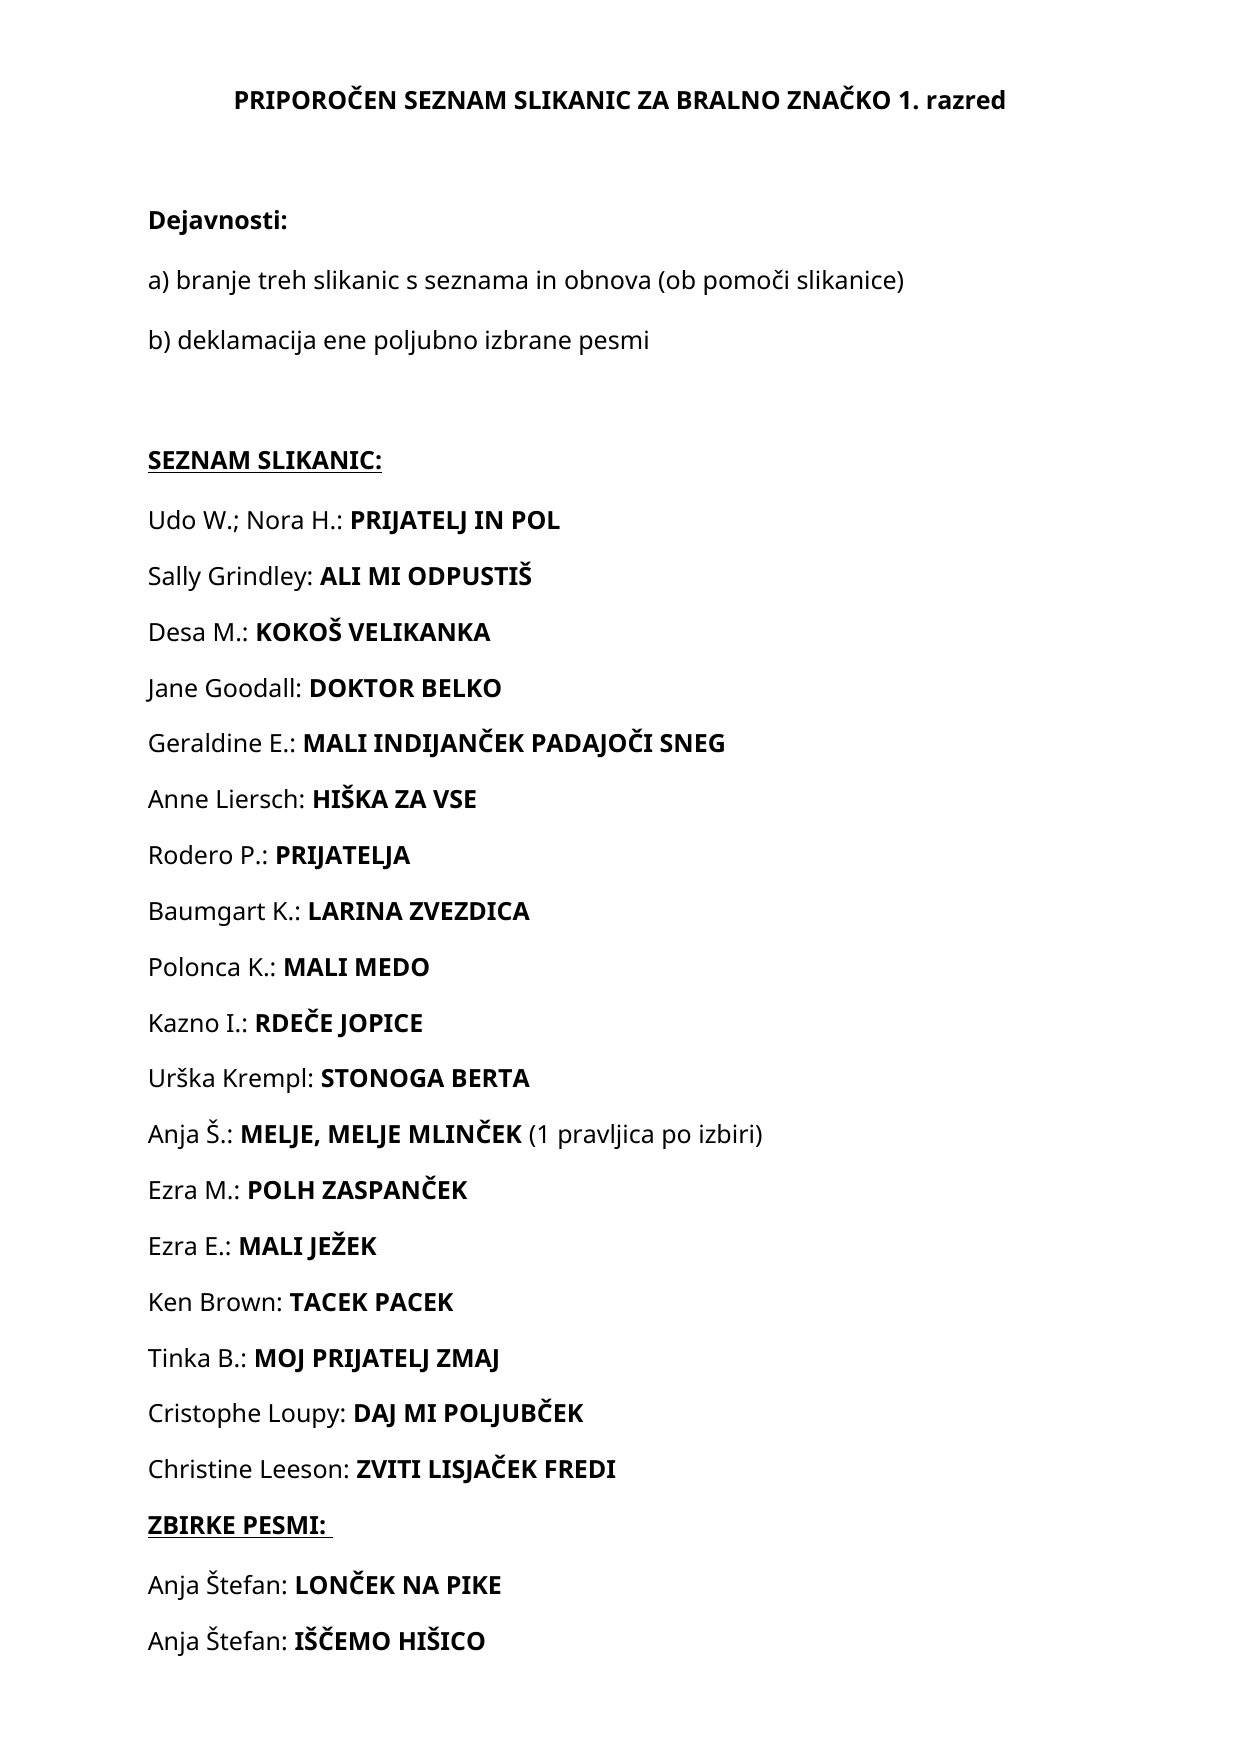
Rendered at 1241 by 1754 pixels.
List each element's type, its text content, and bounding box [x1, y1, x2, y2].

text Baumgart K.: LARINA ZVEZDICA [148, 893, 1092, 928]
text SEZNAM SLIKANIC: [148, 443, 1092, 477]
text Tinka B.: MOJ PRIJATELJ ZMAJ [148, 1340, 1092, 1374]
text a) branje treh slikanic s seznama in obnova (ob pomoči slikanice) [148, 263, 1092, 297]
text Jane Goodall: DOKTOR BELKO [148, 670, 1092, 704]
text Kazno I.: RDEČE JOPICE [148, 1005, 1092, 1039]
text Geraldine E.: MALI INDIJANČEK PADAJOČI SNEG [148, 726, 1092, 760]
text Urška Krempl: STONOGA BERTA [148, 1061, 1092, 1095]
text Ezra E.: MALI JEŽEK [148, 1228, 1092, 1263]
text Christine Leeson: ZVITI LISJAČEK FREDI [148, 1452, 1092, 1486]
text Anja Štefan: IŠČEMO HIŠICO [148, 1623, 1092, 1658]
text Anne Liersch: HIŠKA ZA VSE [148, 782, 1092, 816]
text Polonca K.: MALI MEDO [148, 949, 1092, 983]
text Udo W.; Nora H.: PRIJATELJ IN POL [148, 503, 1092, 537]
text Anja Štefan: LONČEK NA PIKE [148, 1568, 1092, 1602]
text Desa M.: KOKOŠ VELIKANKA [148, 614, 1092, 648]
text Sally Grindley: ALI MI ODPUSTIŠ [148, 558, 1092, 593]
text PRIPOROČEN SEZNAM SLIKANIC ZA BRALNO ZNAČKO 1. razred [148, 83, 1092, 117]
text Cristophe Loupy: DAJ MI POLJUBČEK [148, 1396, 1092, 1430]
text ZBIRKE PESMI: [148, 1508, 1092, 1542]
text Rodero P.: PRIJATELJA [148, 838, 1092, 872]
text Anja Š.: MELJE, MELJE MLINČEK (1 pravljica po izbiri) [148, 1117, 1092, 1151]
text Ken Brown: TACEK PACEK [148, 1284, 1092, 1318]
text Dejavnosti: [148, 203, 1092, 237]
text b) deklamacija ene poljubno izbrane pesmi [148, 323, 1092, 357]
text Ezra M.: POLH ZASPANČEK [148, 1173, 1092, 1207]
